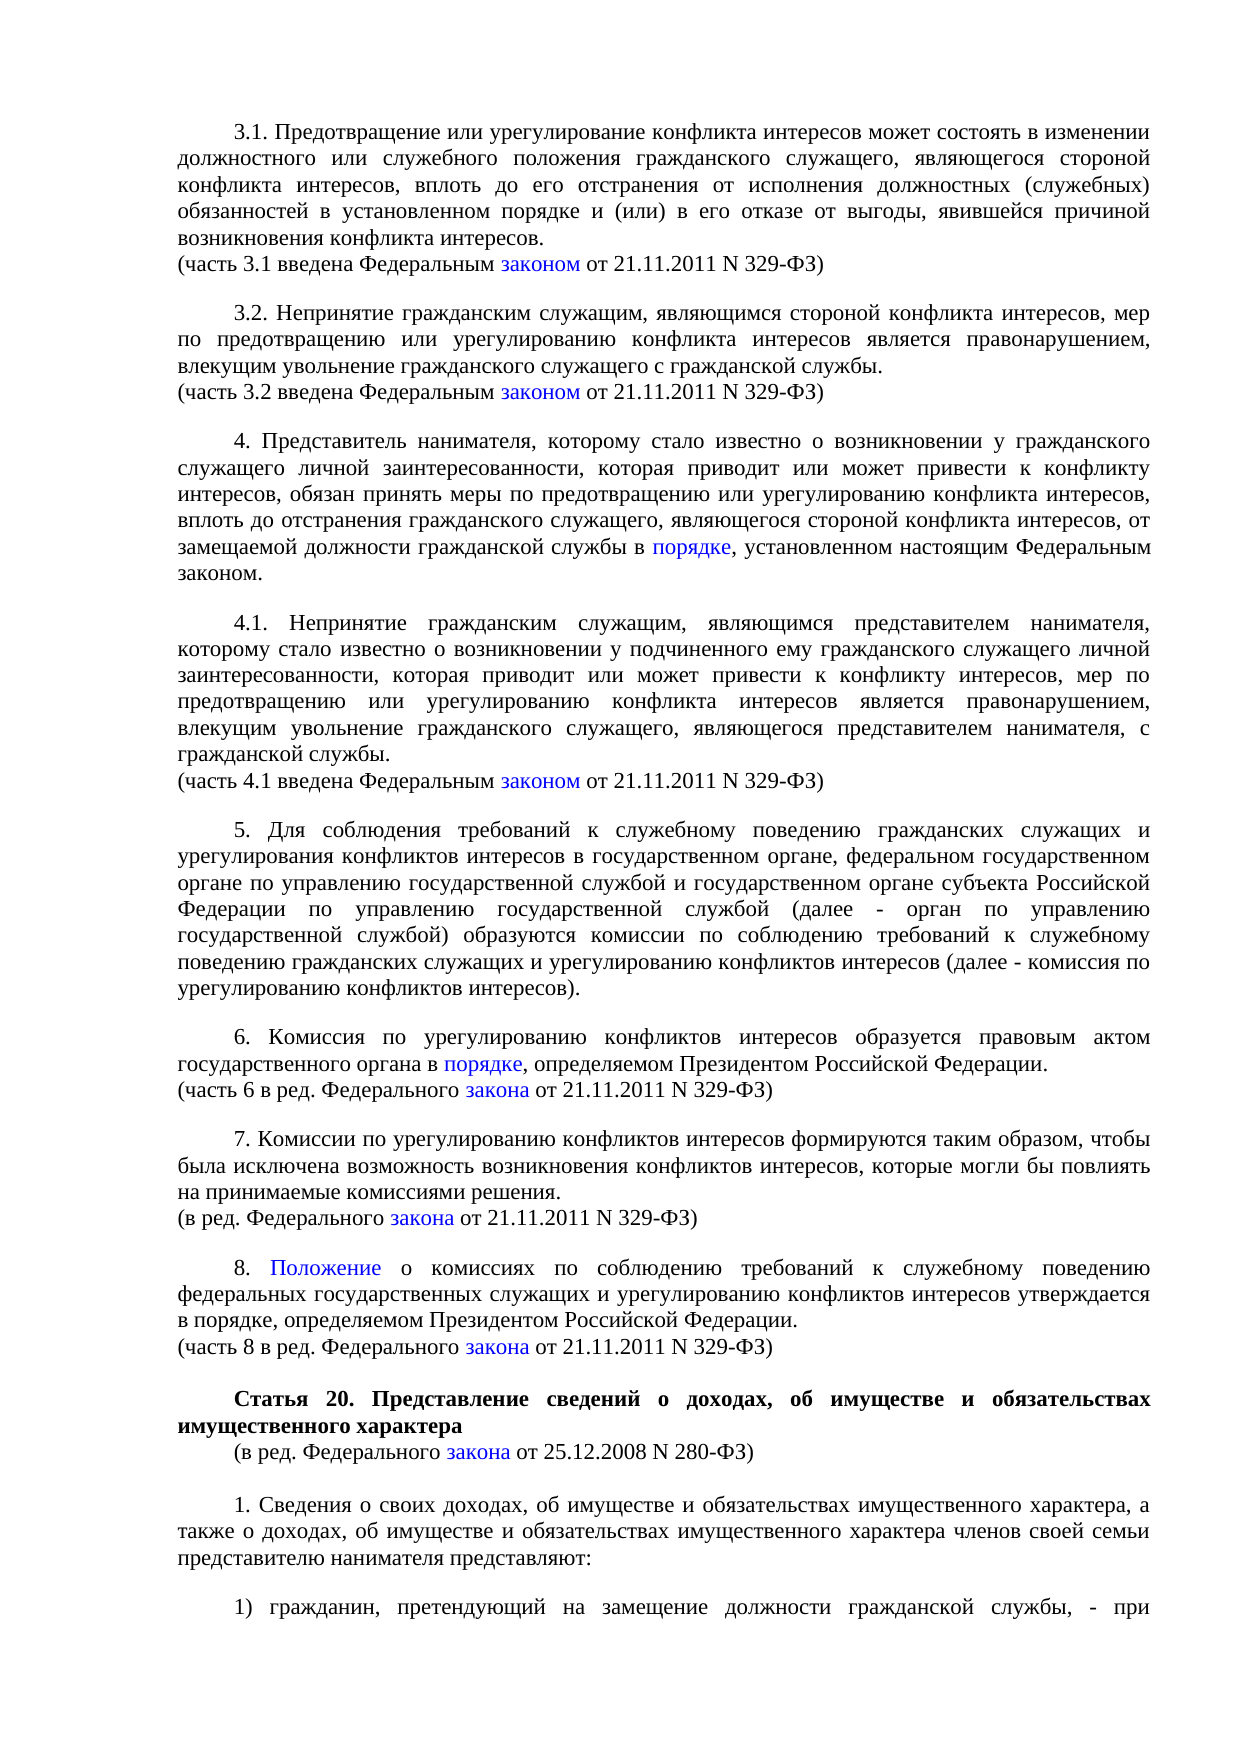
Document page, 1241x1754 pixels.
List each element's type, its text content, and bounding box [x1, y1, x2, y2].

text 4.1. Непринятие гражданским служащим, являющимся представителем нанимателя, которому стало известно о возникновении у подчиненного ему гражданского служащего личной заинтересованности, которая приводит или может привести к конфликту интересов, мер по предотвращению или урегулированию конфликта интересов является правонарушением, влекущим увольнение гражданского служащего, являющегося представителем нанимателя, с гражданской службы. [177, 608, 1152, 767]
text (в ред. Федерального закона от 21.11.2011 N 329-ФЗ) [177, 1204, 1152, 1231]
text (в ред. Федерального закона от 25.12.2008 N 280-ФЗ) [177, 1438, 1152, 1464]
text 5. Для соблюдения требований к служебному поведению гражданских служащих и урегулирования конфликтов интересов в государственном органе, федеральном государственном органе по управлению государственной службой и государственном органе субъекта Российской Федерации по управлению государственной службой (далее - орган по управлению государственной службой) образуются комиссии по соблюдению требований к служебному поведению гражданских служащих и урегулированию конфликтов интересов (далее - комиссия по урегулированию конфликтов интересов). [177, 816, 1152, 1000]
text 4. Представитель нанимателя, которому стало известно о возникновении у гражданского служащего личной заинтересованности, которая приводит или может привести к конфликту интересов, обязан принять меры по предотвращению или урегулированию конфликта интересов, вплоть до отстранения гражданского служащего, являющегося стороной конфликта интересов, от замещаемой должности гражданской службы в порядке, установленном настоящим Федеральным законом. [177, 427, 1152, 586]
text (часть 4.1 введена Федеральным законом от 21.11.2011 N 329-ФЗ) [177, 767, 1152, 793]
text 7. Комиссии по урегулированию конфликтов интересов формируются таким образом, чтобы была исключена возможность возникновения конфликтов интересов, которые могли бы повлиять на принимаемые комиссиями решения. [177, 1125, 1152, 1204]
text (часть 3.2 введена Федеральным законом от 21.11.2011 N 329-ФЗ) [177, 378, 1152, 404]
text (часть 3.1 введена Федеральным законом от 21.11.2011 N 329-ФЗ) [177, 250, 1152, 276]
text 3.1. Предотвращение или урегулирование конфликта интересов может состоять в изменении должностного или служебного положения гражданского служащего, являющегося стороной конфликта интересов, вплоть до его отстранения от исполнения должностных (служебных) обязанностей в установленном порядке и (или) в его отказе от выгоды, явившейся причиной возникновения конфликта интересов. [177, 118, 1152, 250]
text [177, 1593, 1152, 1619]
text 8. Положение о комиссиях по соблюдению требований к служебному поведению федеральных государственных служащих и урегулированию конфликтов интересов утверждается в порядке, определяемом Президентом Российской Федерации. [177, 1254, 1152, 1333]
text 6. Комиссия по урегулированию конфликтов интересов образуется правовым актом государственного органа в порядке, определяемом Президентом Российской Федерации. [177, 1023, 1152, 1076]
title Статья 20. Представление сведений о доходах, об имуществе и обязательствах имущественного характера [177, 1385, 1152, 1438]
text 1. Сведения о своих доходах, об имуществе и обязательствах имущественного характера, а также о доходах, об имуществе и обязательствах имущественного характера членов своей семьи представителю нанимателя представляют: [177, 1491, 1152, 1570]
text 3.2. Непринятие гражданским служащим, являющимся стороной конфликта интересов, мер по предотвращению или урегулированию конфликта интересов является правонарушением, влекущим увольнение гражданского служащего с гражданской службы. [177, 299, 1152, 378]
text (часть 6 в ред. Федерального закона от 21.11.2011 N 329-ФЗ) [177, 1076, 1152, 1102]
text (часть 8 в ред. Федерального закона от 21.11.2011 N 329-ФЗ) [177, 1333, 1152, 1359]
